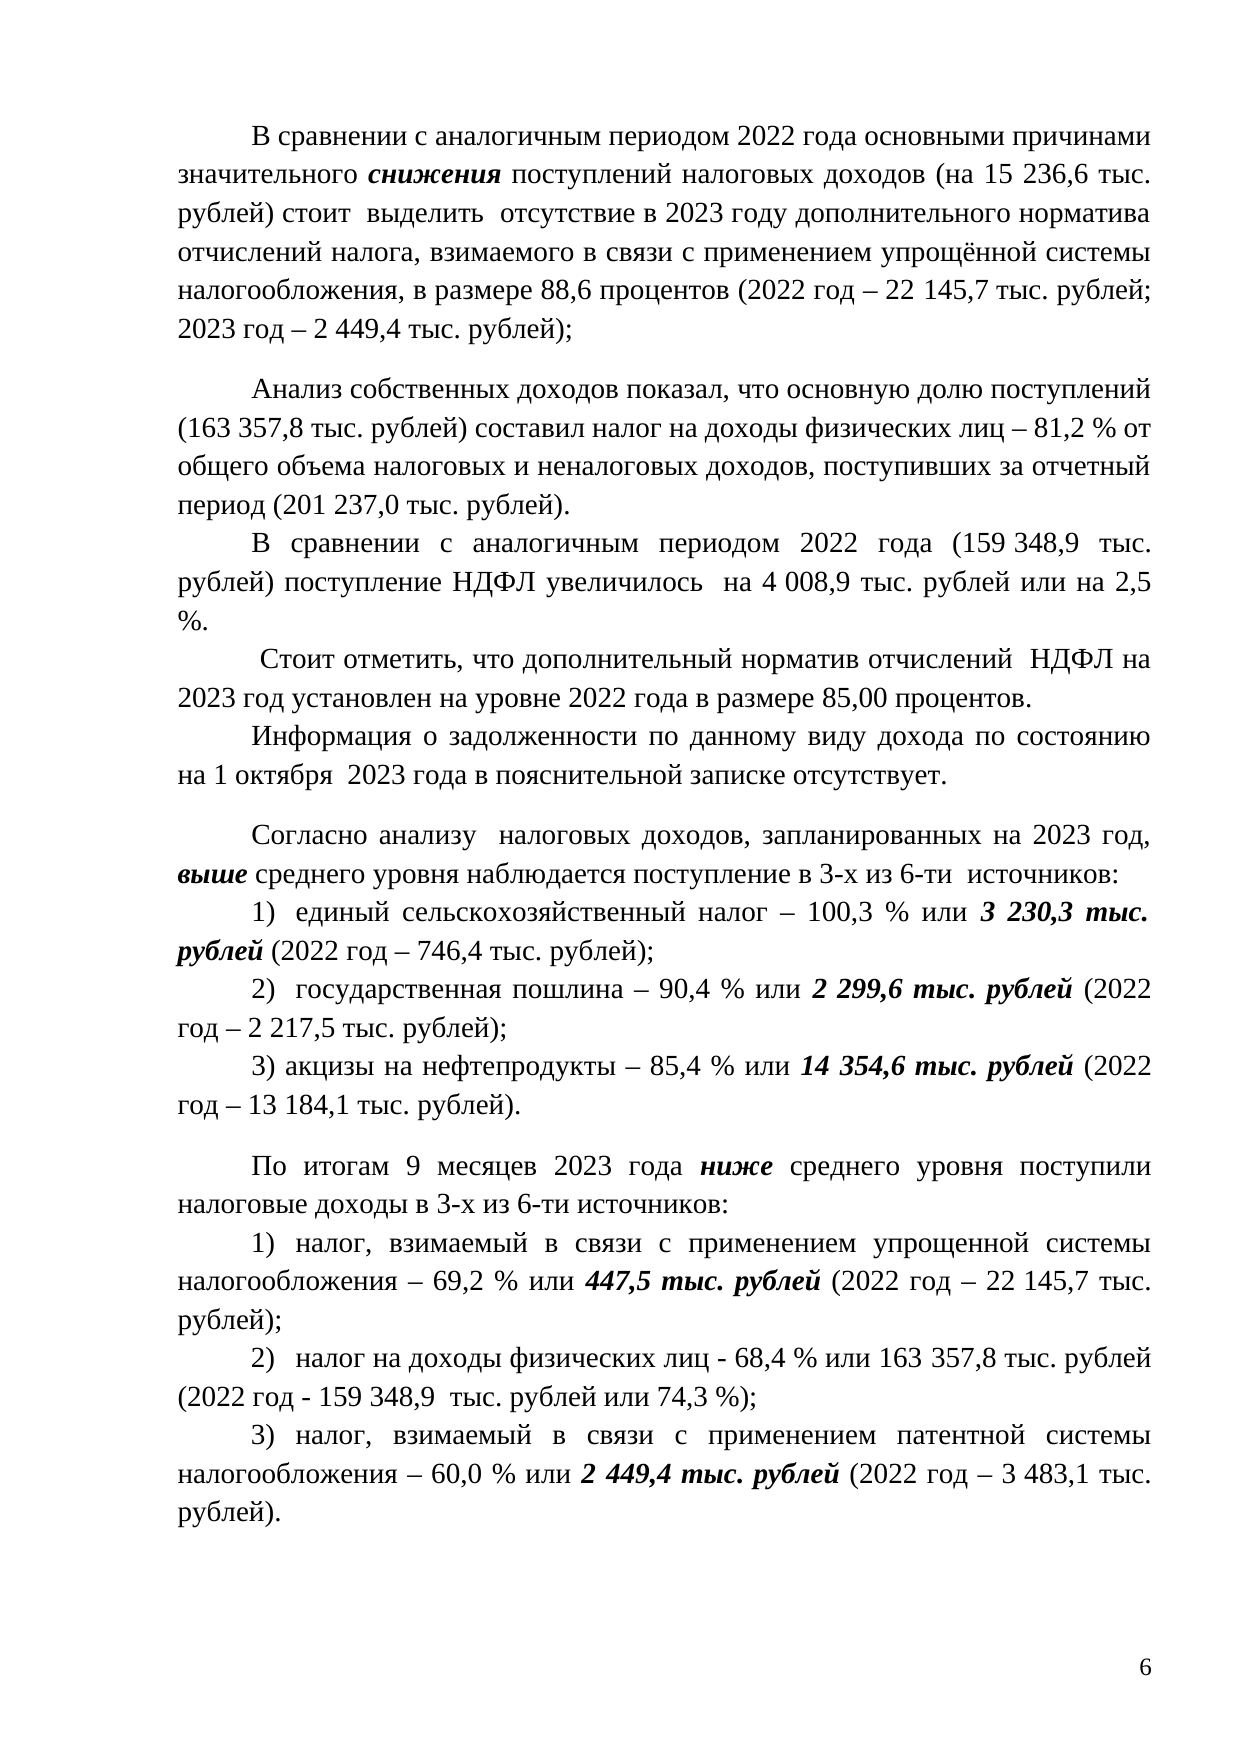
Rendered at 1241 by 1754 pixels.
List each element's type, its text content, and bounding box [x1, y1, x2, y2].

list государственная пошлина – 90,4 % или 2 299,6 тыс. рублей (2022 год – 2 217,5 тыс. рублей); [177, 971, 1152, 1043]
list налог, взимаемый в связи с применением упрощенной системы налогообложения – 69,2 % или 447,5 тыс. рублей (2022 год – 22 145,7 тыс. рублей); [177, 1225, 1152, 1335]
text Информация о задолженности по данному виду дохода по состоянию на 1 октября 2023 года в пояснительной записке отсутствует. [177, 718, 1152, 790]
list Согласно анализу налоговых доходов, запланированных на 2023 год, выше среднего уровня наблюдается поступление в 3-х из 6-ти источников: [177, 817, 1152, 889]
text 3) акцизы на нефтепродукты – 85,4 % или 14 354,6 тыс. рублей (2022 год – 13 184,1 тыс. рублей). [177, 1048, 1152, 1121]
list налог, взимаемый в связи с применением патентной системы налогообложения – 60,0 % или 2 449,4 тыс. рублей (2022 год – 3 483,1 тыс. рублей). [177, 1417, 1152, 1528]
text Стоит отметить, что дополнительный норматив отчислений НДФЛ на 2023 год установлен на уровне 2022 года в размере 85,00 процентов. [177, 641, 1152, 713]
text В сравнении с аналогичным периодом 2022 года (159 348,9 тыс. рублей) поступление НДФЛ увеличилось на 4 008,9 тыс. рублей или на 2,5 %. [177, 526, 1152, 636]
list единый сельскохозяйственный налог – 100,3 % или 3 230,3 тыс. рублей (2022 год – 746,4 тыс. рублей); [177, 894, 1152, 966]
text По итогам 9 месяцев 2023 года ниже среднего уровня поступили налоговые доходы в 3-х из 6-ти источников: [177, 1148, 1152, 1220]
list налог на доходы физических лиц - 68,4 % или 163 357,8 тыс. рублей (2022 год - 159 348,9 тыс. рублей или 74,3 %); [177, 1340, 1152, 1412]
text В сравнении с аналогичным периодом 2022 года основными причинами значительного снижения поступлений налоговых доходов (на 15 236,6 тыс. рублей) стоит выделить отсутствие в 2023 году дополнительного норматива отчислений налога, взимаемого в связи с применением упрощённой системы налогообложения, в размере 88,6 процентов (2022 год – 22 145,7 тыс. рублей; 2023 год – 2 449,4 тыс. рублей); [177, 118, 1152, 344]
text Анализ собственных доходов показал, что основную долю поступлений (163 357,8 тыс. рублей) составил налог на доходы физических лиц – 81,2 % от общего объема налоговых и неналоговых доходов, поступивших за отчетный период (201 237,0 тыс. рублей). [177, 371, 1152, 521]
